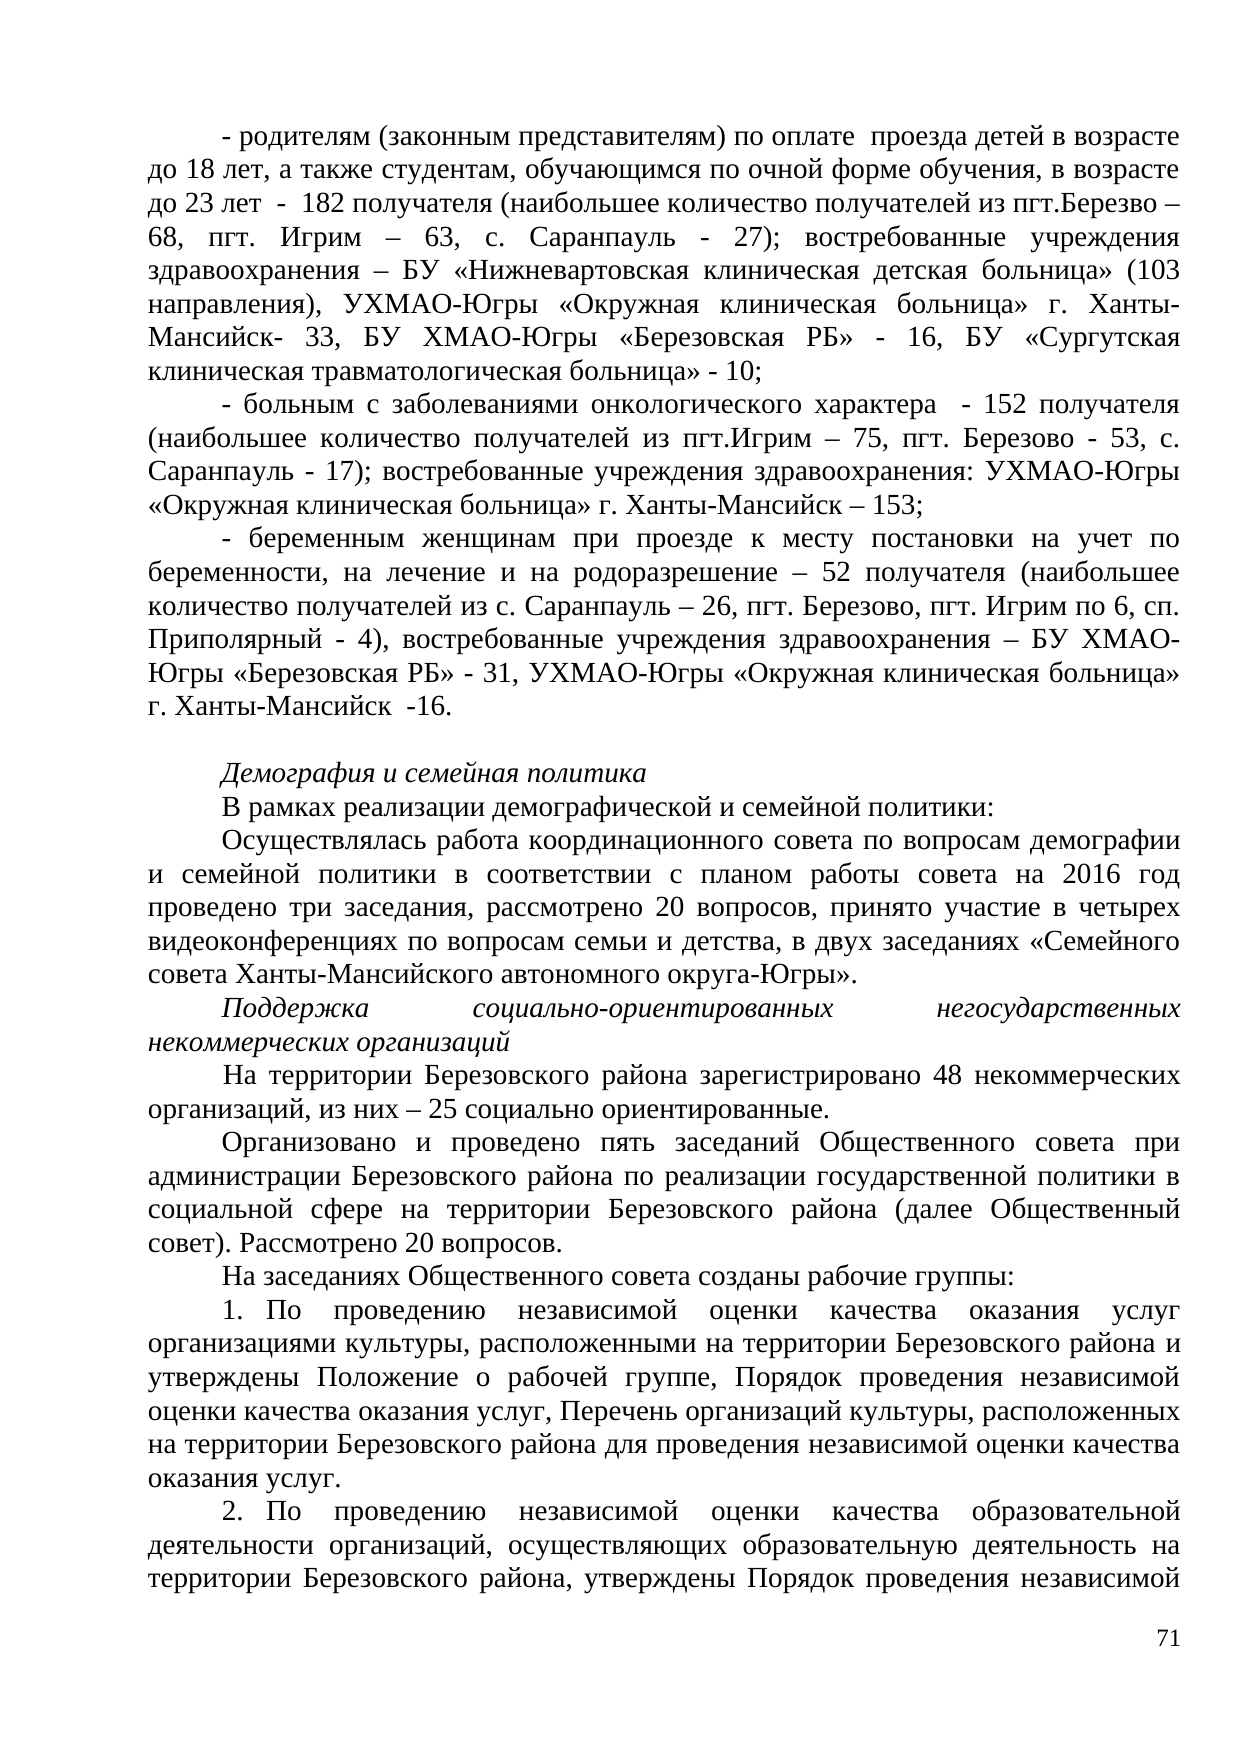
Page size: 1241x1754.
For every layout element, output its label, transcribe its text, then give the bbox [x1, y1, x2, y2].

text Демография и семейная политика [148, 755, 1181, 789]
text - родителям (законным представителям) по оплате проезда детей в возрасте до 18 лет, а также студентам, обучающимся по очной форме обучения, в возрасте до 23 лет - 182 получателя (наибольшее количество получателей из пгт.Березво – 68, – 63, с. Саранпауль - 27); востребованные учреждения здравоохранения – БУ «Нижневартовская клиническая детская больница» (103 направления), УХМАО-Югры «Окружная клиническая больница» г. Ханты-Мансийск- 33, БУ ХМАО-Югры «Березовская РБ» - 16, БУ «Сургутская клиническая травматологическая больница» - 10; [148, 118, 1181, 386]
text На территории Березовского района зарегистрировано 48 некоммерческих организаций, из них – 25 социально ориентированные. [148, 1057, 1181, 1124]
list В рамках реализации демографической и семейной политики: [148, 789, 1181, 822]
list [148, 1493, 1181, 1594]
text На заседаниях Общественного совета созданы рабочие группы: [148, 1258, 1181, 1292]
text - беременным женщинам при проезде к месту постановки на учет по беременности, на лечение и на родоразрешение – 52 получателя (наибольшее количество получателей из с. Саранпауль – 26, , по 6, - 4), востребованные учреждения здравоохранения – БУ ХМАО-Югры «Березовская РБ» - 31, УХМАО-Югры «Окружная клиническая больница» г. Ханты-Мансийск -16. [148, 521, 1181, 722]
text Поддержка социально-ориентированных негосударственных некоммерческих организаций [148, 990, 1181, 1057]
text Осуществлялась работа координационного совета по вопросам демографии и семейной политики в соответствии с планом работы совета на 2016 год проведено три заседания, рассмотрено 20 вопросов, принято участие в четырех видеоконференциях по вопросам семьи и детства, в двух заседаниях «Семейного совета Ханты-Мансийского автономного округа-Югры». [148, 822, 1181, 990]
text - больным с заболеваниями онкологического характера - 152 получателя (наибольшее количество получателей из пгт.Игрим – 75, - 53, с. Саранпауль - 17); востребованные учреждения здравоохранения: УХМАО-Югры «Окружная клиническая больница» г. Ханты-Мансийск – 153; [148, 386, 1181, 521]
text Организовано и проведено пять заседаний Общественного совета при администрации Березовского района по реализации государственной политики в социальной сфере на территории Березовского района (далее Общественный совет). Рассмотрено 20 вопросов. [148, 1124, 1181, 1258]
list По проведению независимой оценки качества оказания услуг организациями культуры, расположенными на территории Березовского района и утверждены Положение о рабочей группе, Порядок проведения независимой оценки качества оказания услуг, Перечень организаций культуры, расположенных на территории Березовского района для проведения независимой оценки качества оказания услуг. [148, 1292, 1181, 1493]
